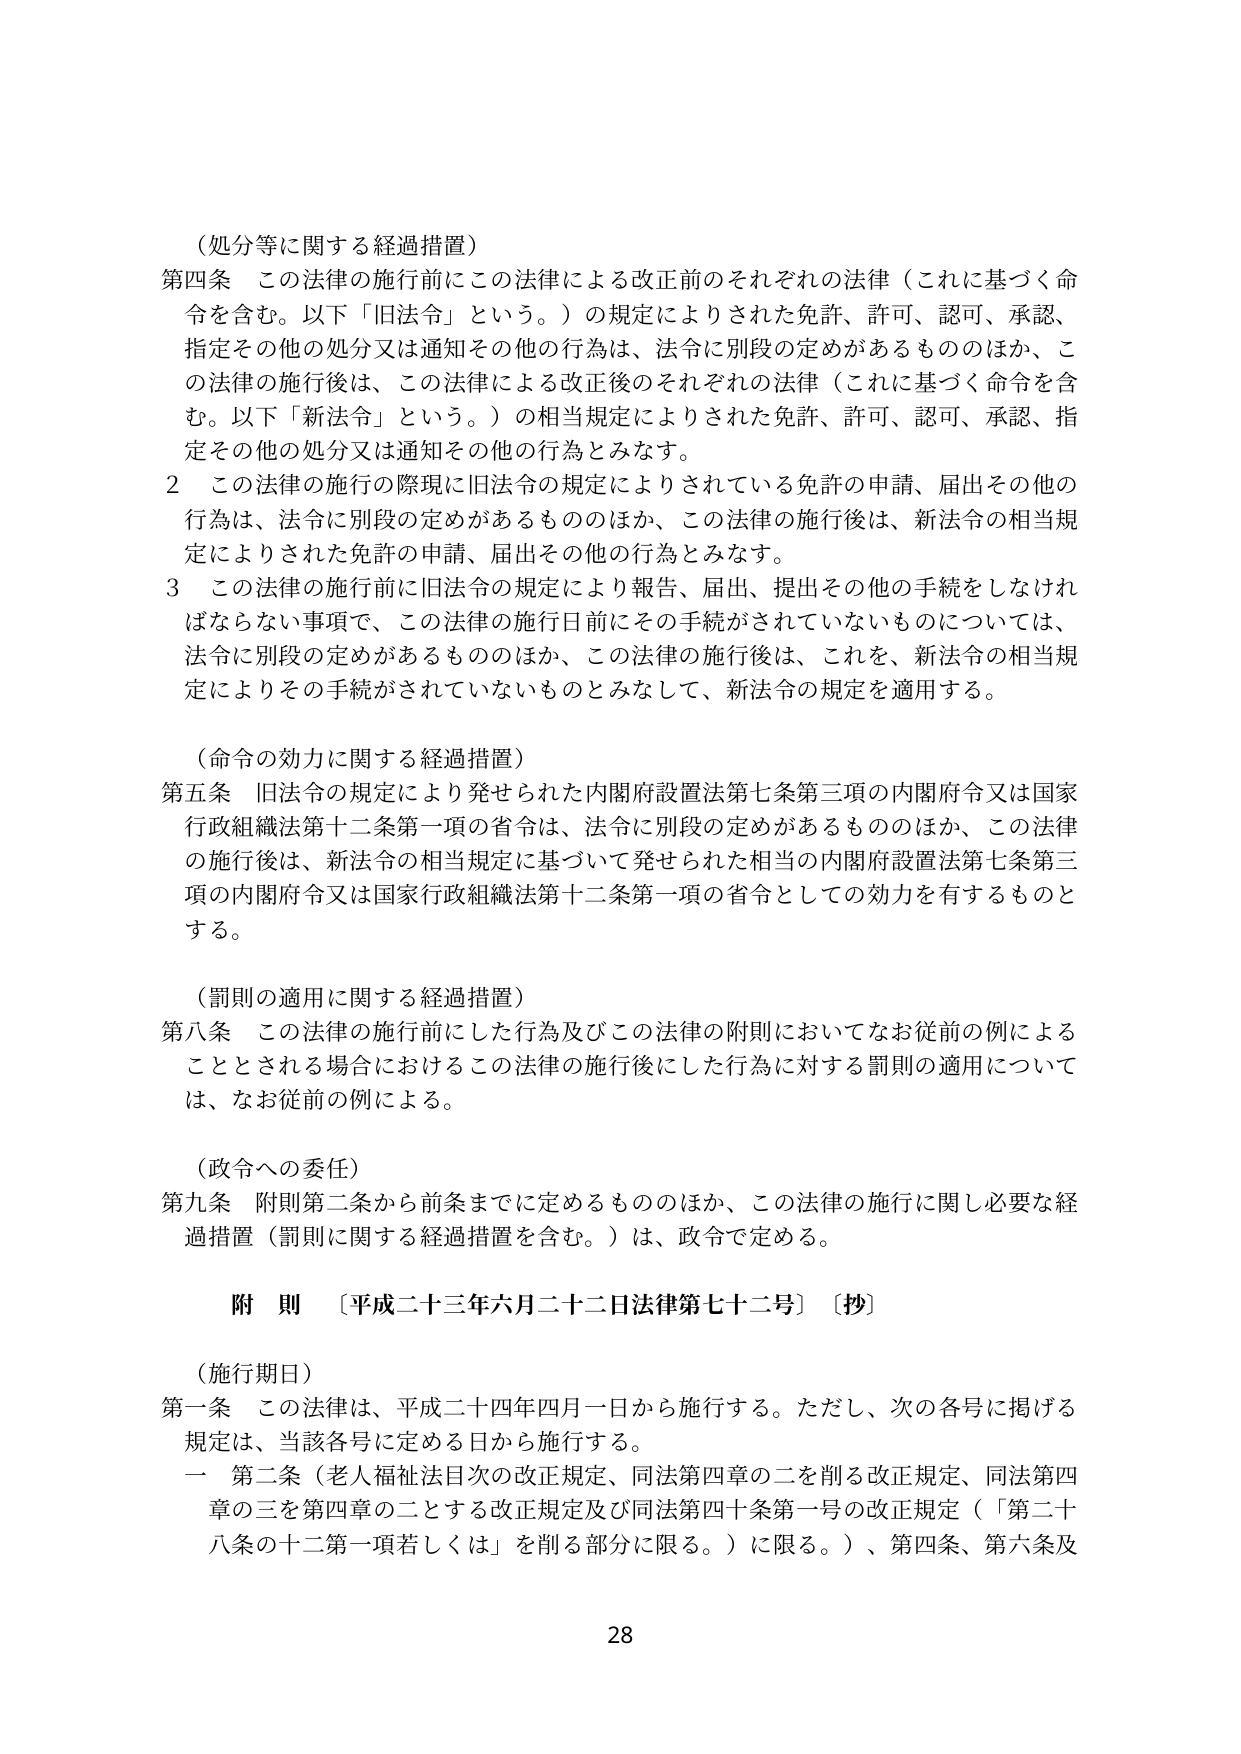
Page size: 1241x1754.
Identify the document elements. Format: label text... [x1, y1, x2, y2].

text （施行期日） [184, 1355, 1079, 1389]
text 第五条 旧法令の規定により発せられた内閣府設置法第七条第三項の内閣府令又は国家行政組織法第十二条第一項の省令は、法令に別段の定めがあるもののほか、この法律の施行後は、新法令の相当規定に基づいて発せられた相当の内閣府設置法第七条第三項の内閣府令又は国家行政組織法第十二条第一項の省令としての効力を有するものとする。 [161, 774, 1079, 945]
text 第八条 この法律の施行前にした行為及びこの法律の附則においてなお従前の例によることとされる場合におけるこの法律の施行後にした行為に対する罰則の適用については、なお従前の例による。 [161, 1014, 1079, 1116]
text （処分等に関する経過措置） [184, 228, 1079, 262]
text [184, 1458, 1079, 1560]
text 第九条 附則第二条から前条までに定めるもののほか、この法律の施行に関し必要な経過措置（罰則に関する経過措置を含む。）は、政令で定める。 [161, 1184, 1079, 1253]
text 附 則 〔平成二十三年六月二十二日法律第七十二号〕〔抄〕 [230, 1287, 1079, 1321]
text （命令の効力に関する経過措置） [184, 740, 1079, 774]
text （政令への委任） [184, 1150, 1079, 1184]
text ３ この法律の施行前に旧法令の規定により報告、届出、提出その他の手続をしなければならない事項で、この法律の施行日前にその手続がされていないものについては、法令に別段の定めがあるもののほか、この法律の施行後は、これを、新法令の相当規定によりその手続がされていないものとみなして、新法令の規定を適用する。 [161, 569, 1079, 706]
text ２ この法律の施行の際現に旧法令の規定によりされている免許の申請、届出その他の行為は、法令に別段の定めがあるもののほか、この法律の施行後は、新法令の相当規定によりされた免許の申請、届出その他の行為とみなす。 [161, 467, 1079, 569]
text （罰則の適用に関する経過措置） [184, 979, 1079, 1014]
text 第一条 この法律は、平成二十四年四月一日から施行する。ただし、次の各号に掲げる規定は、当該各号に定める日から施行する。 [161, 1389, 1079, 1458]
text 第四条 この法律の施行前にこの法律による改正前のそれぞれの法律（これに基づく命令を含む。以下「旧法令」という。）の規定によりされた免許、許可、認可、承認、指定その他の処分又は通知その他の行為は、法令に別段の定めがあるもののほか、この法律の施行後は、この法律による改正後のそれぞれの法律（これに基づく命令を含む。以下「新法令」という。）の相当規定によりされた免許、許可、認可、承認、指定その他の処分又は通知その他の行為とみなす。 [161, 262, 1079, 467]
